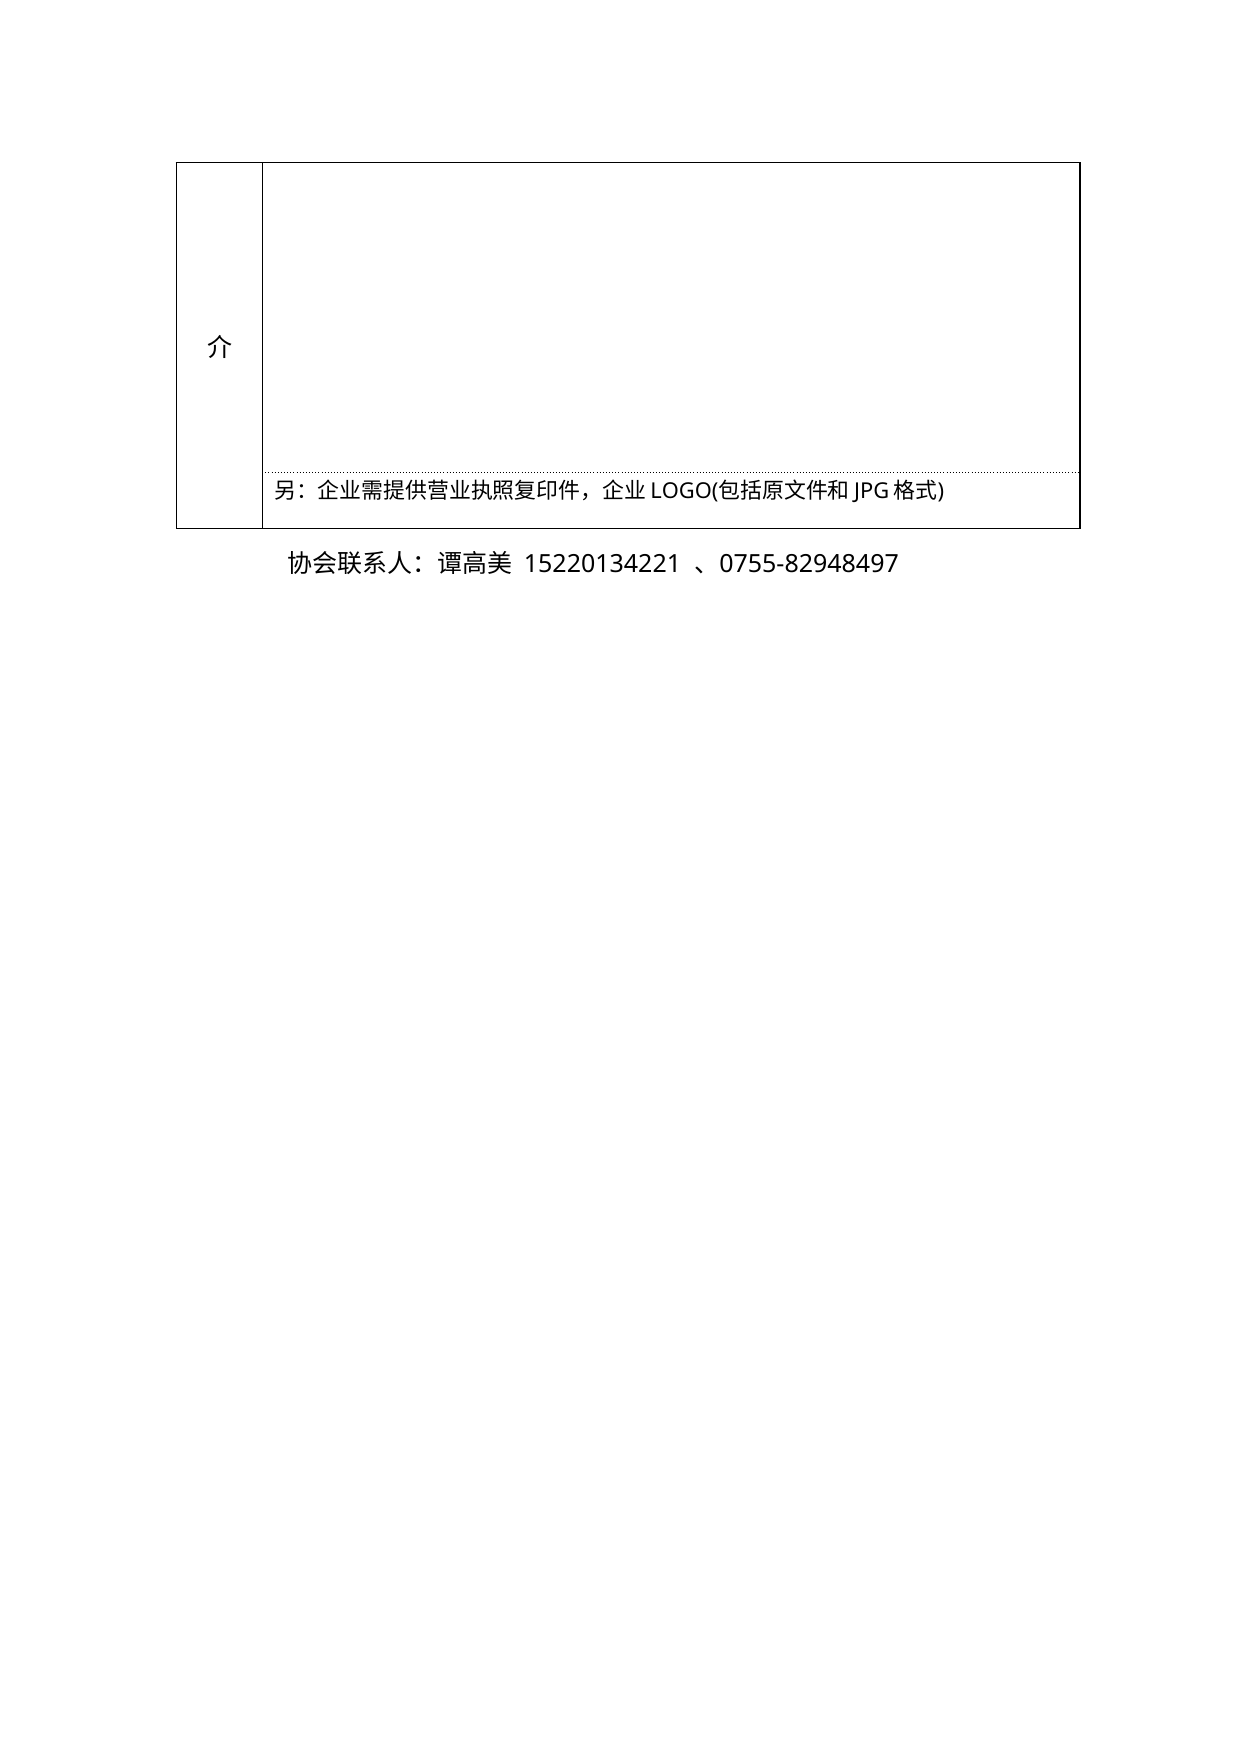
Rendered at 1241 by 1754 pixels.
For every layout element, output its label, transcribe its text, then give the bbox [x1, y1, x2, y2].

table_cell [263, 163, 1079, 472]
table_cell 公 司 简 介 [177, 163, 262, 528]
text 协会联系人：谭高美 15220134221 、0755-82948497 [187, 529, 1059, 594]
table_cell 另：企业需提供营业执照复印件，企业LOGO(包括原文件和JPG格式) [263, 472, 1079, 528]
